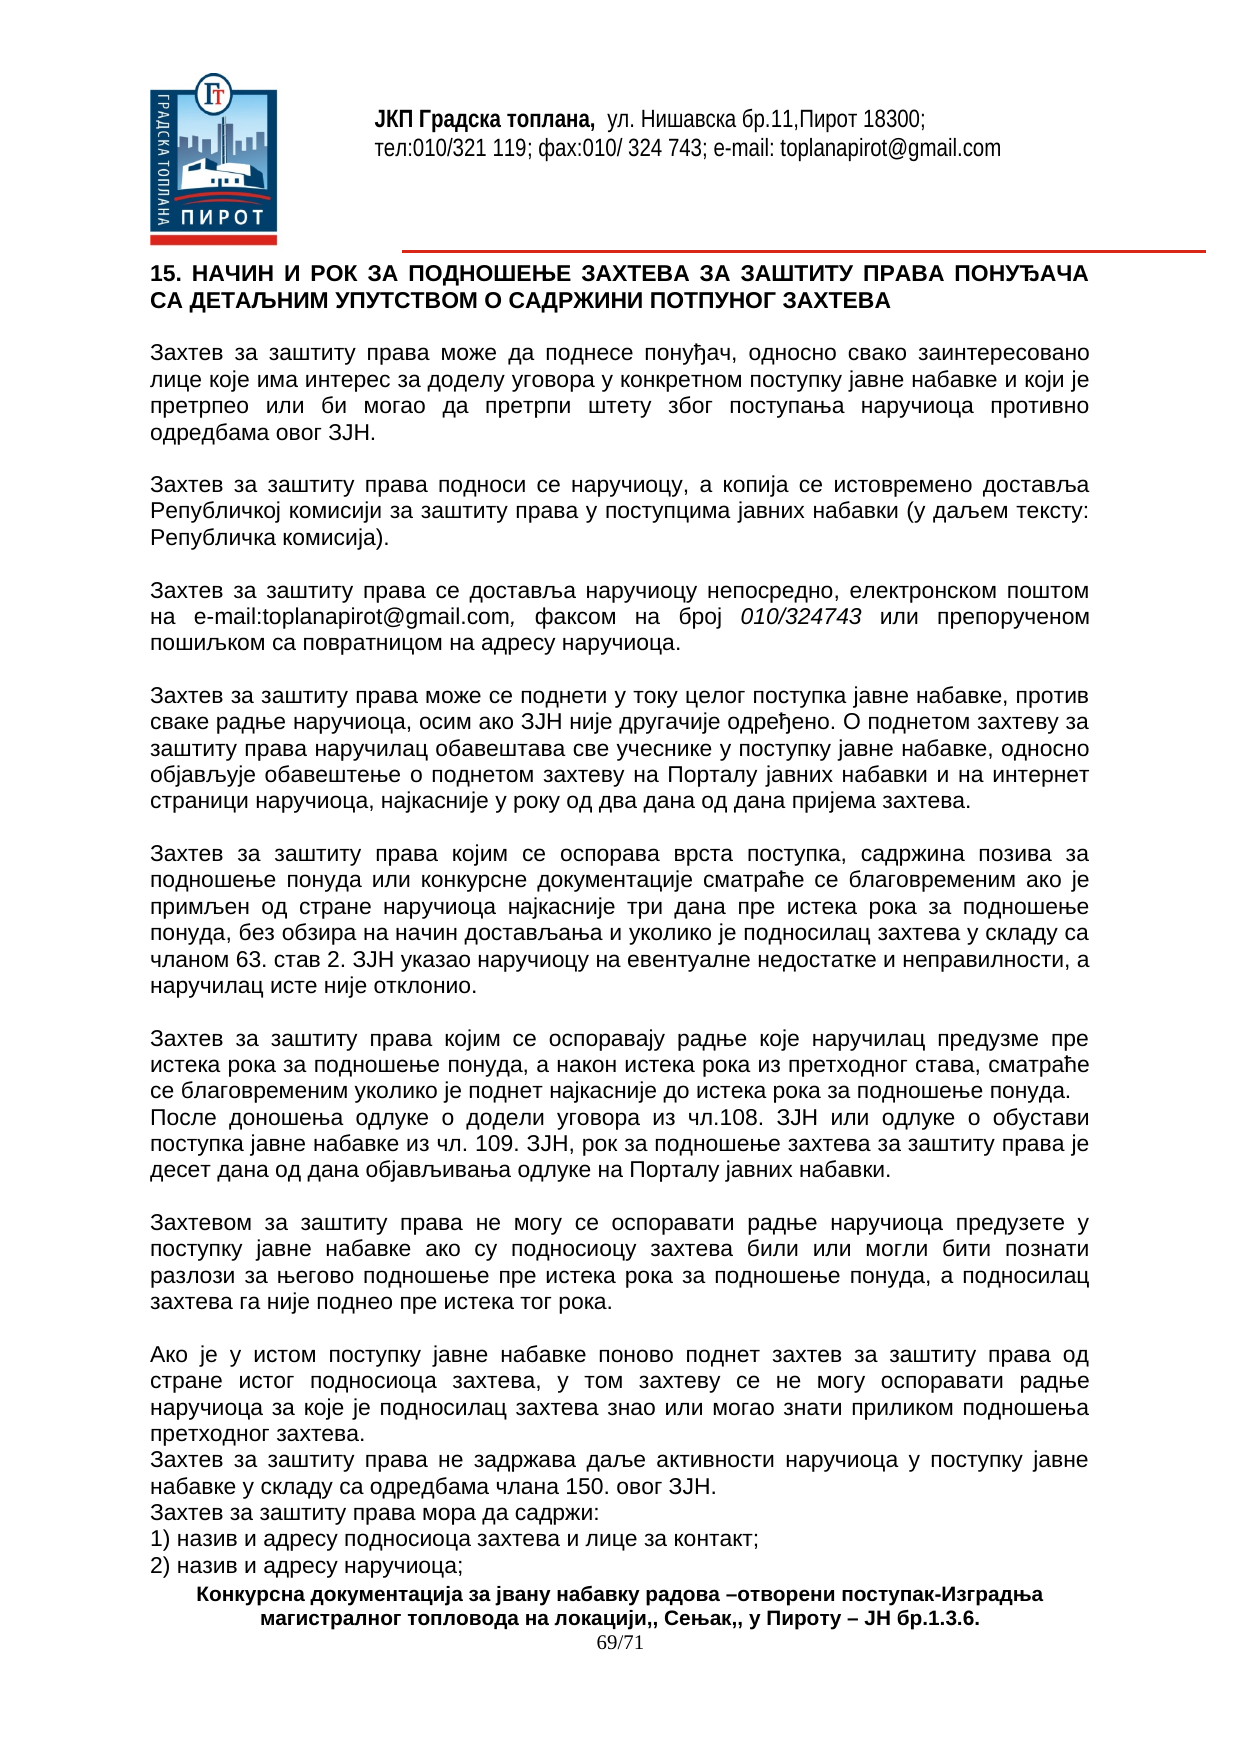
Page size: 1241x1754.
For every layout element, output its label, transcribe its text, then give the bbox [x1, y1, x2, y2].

text Захтев за заштиту права се доставља наручиоцу непосредно, електронском поштом на e-mail:toplanapirot@gmail.com, факсом на број 010/324743 или препорученом пошиљком са повратницом на адресу наручиоца. [150, 577, 1090, 656]
text 2) назив и адресу наручиоца; [150, 1552, 1090, 1578]
text 15. НАЧИН И РОК ЗА ПОДНОШЕЊЕ ЗАХТЕВА ЗА ЗАШТИТУ ПРАВА ПОНУЂАЧА СА ДЕТАЉНИМ УПУТСТВОМ О САДРЖИНИ ПОТПУНОГ ЗАХТЕВА [150, 260, 1090, 313]
text После доношења одлуке о додели уговора из чл.108. ЗЈН или одлуке о обустави поступка јавне набавке из чл. 109. ЗЈН, рок за подношење захтева за заштиту права је десет дана од дана објављивања одлуке на Порталу јавних набавки. [150, 1104, 1090, 1183]
text Захтев за заштиту права којим се оспорава врста поступка, садржина позива за подношење понуда или конкурсне документације сматраће се благовременим ако је примљен од стране наручиоца најкасније три дана пре истека рока за подношење понуда, без обзира на начин достављања и уколико је подносилац захтева у складу са чланом 63. став 2. ЗЈН указао наручиоцу на евентуалне недостатке и неправилности, а наручилац исте није отклонио. [150, 840, 1090, 998]
text Захтев за заштиту права подноси се наручиоцу, а копија се истовремено доставља Републичкој комисији за заштиту права у поступцима јавних набавки (у даљем тексту: Републичка комисија). [150, 471, 1090, 550]
text Захтев за заштиту права може да поднесе понуђач, односно свако заинтересовано лице које има интерес за доделу уговора у конкретном поступку јавне набавке и који је претрпео или би могао да претрпи штету због поступања наручиоца противно одредбама овог ЗЈН. [150, 339, 1090, 445]
text Захтевом за заштиту права не могу се оспоравати радње наручиоца предузете у поступку јавне набавке ако су подносиоцу захтева били или могли бити познати разлози за његово подношење пре истека рока за подношење понуда, а подносилац захтева га није поднео пре истека тог рока. [150, 1209, 1090, 1314]
text 1) назив и адресу подносиоца захтева и лице за контакт; [150, 1525, 1090, 1552]
text Захтев за заштиту права може се поднети у току целог поступка јавне набавке, против сваке радње наручиоца, осим ако ЗЈН није другачије одређено. О поднетом захтеву за заштиту права наручилац обавештава све учеснике у поступку јавне набавке, односно објављује обавештење о поднетом захтеву на Порталу јавних набавки и на интернет страници наручиоца, најкасније у року од два дана од дана пријема захтева. [150, 682, 1090, 814]
text Захтев за заштиту права којим се оспоравају радње које наручилац предузме пре истека рока за подношење понуда, а након истека рока из претходног става, сматраће се благовременим уколико је поднет најкасније до истека рока за подношење понуда. [150, 1024, 1090, 1104]
text Захтев за заштиту права мора да садржи: [150, 1499, 1090, 1525]
text Ако је у истом поступку јавне набавке поново поднет захтев за заштиту права од стране истог подносиоца захтева, у том захтеву се не могу оспоравати радње наручиоца за које је подносилац захтева знао или могао знати приликом подношења претходног захтева. [150, 1341, 1090, 1446]
picture [150, 73, 352, 261]
text Захтев за заштиту права не задржава даље активности наручиоца у поступку јавне набавке у складу са одредбама члана 150. овог ЗЈН. [150, 1446, 1090, 1499]
